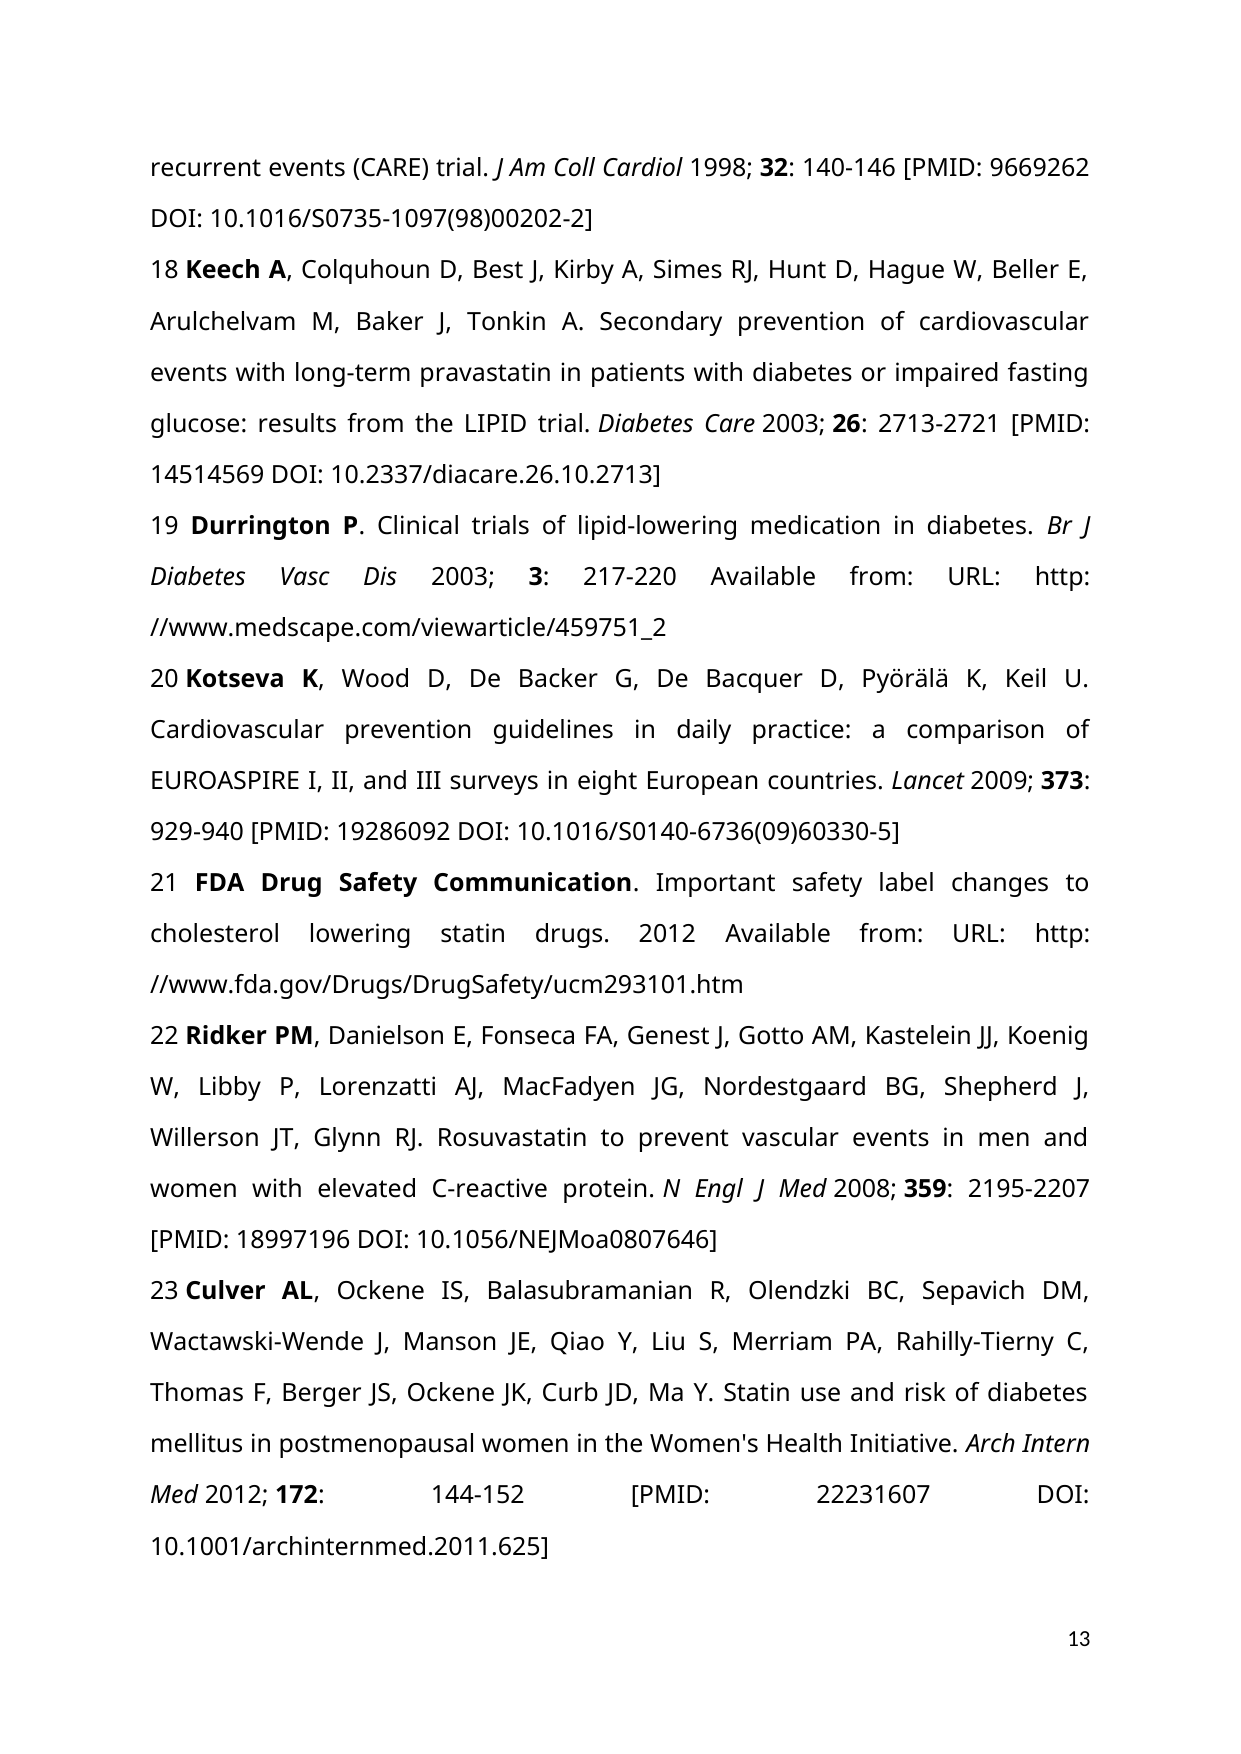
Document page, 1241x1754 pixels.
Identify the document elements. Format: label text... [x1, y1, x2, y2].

text 18 Keech A, Colquhoun D, Best J, Kirby A, Simes RJ, Hunt D, Hague W, Beller E, Arulchelvam M, Baker J, Tonkin A. Secondary prevention of cardiovascular events with long-term pravastatin in patients with diabetes or impaired fasting glucose: results from the LIPID trial. Diabetes Care 2003; 26: 2713-2721 [PMID: 14514569 DOI: 10.2337/diacare.26.10.2713] [150, 252, 1090, 490]
text 23 Culver AL, Ockene IS, Balasubramanian R, Olendzki BC, Sepavich DM, Wactawski-Wende J, Manson JE, Qiao Y, Liu S, Merriam PA, Rahilly-Tierny C, Thomas F, Berger JS, Ockene JK, Curb JD, Ma Y. Statin use and risk of diabetes mellitus in postmenopausal women in the Women's Health Initiative. Arch Intern Med 2012; 172: 144-152 [PMID: 22231607 DOI: 10.1001/archinternmed.2011.625] [150, 1273, 1090, 1562]
text 22 Ridker PM, Danielson E, Fonseca FA, Genest J, Gotto AM, Kastelein JJ, Koenig W, Libby P, Lorenzatti AJ, MacFadyen JG, Nordestgaard BG, Shepherd J, Willerson JT, Glynn RJ. Rosuvastatin to prevent vascular events in men and women with elevated C-reactive protein. N Engl J Med 2008; 359: 2195-2207 [PMID: 18997196 DOI: 10.1056/NEJMoa0807646] [150, 1018, 1090, 1256]
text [150, 150, 1090, 235]
text 19 Durrington P. Clinical trials of lipid-lowering medication in diabetes. Br J Diabetes Vasc Dis 2003; 3: 217-220 Available from: URL: http: //www.medscape.com/viewarticle/459751_2 [150, 507, 1090, 643]
text 20 Kotseva K, Wood D, De Backer G, De Bacquer D, Pyörälä K, Keil U. Cardiovascular prevention guidelines in daily practice: a comparison of EUROASPIRE I, II, and III surveys in eight European countries. Lancet 2009; 373: 929-940 [PMID: 19286092 DOI: 10.1016/S0140-6736(09)60330-5] [150, 660, 1090, 848]
text 21 FDA Drug Safety Communication. Important safety label changes to cholesterol lowering statin drugs. 2012 Available from: URL: http: //www.fda.gov/Drugs/DrugSafety/ucm293101.htm [150, 864, 1090, 1001]
